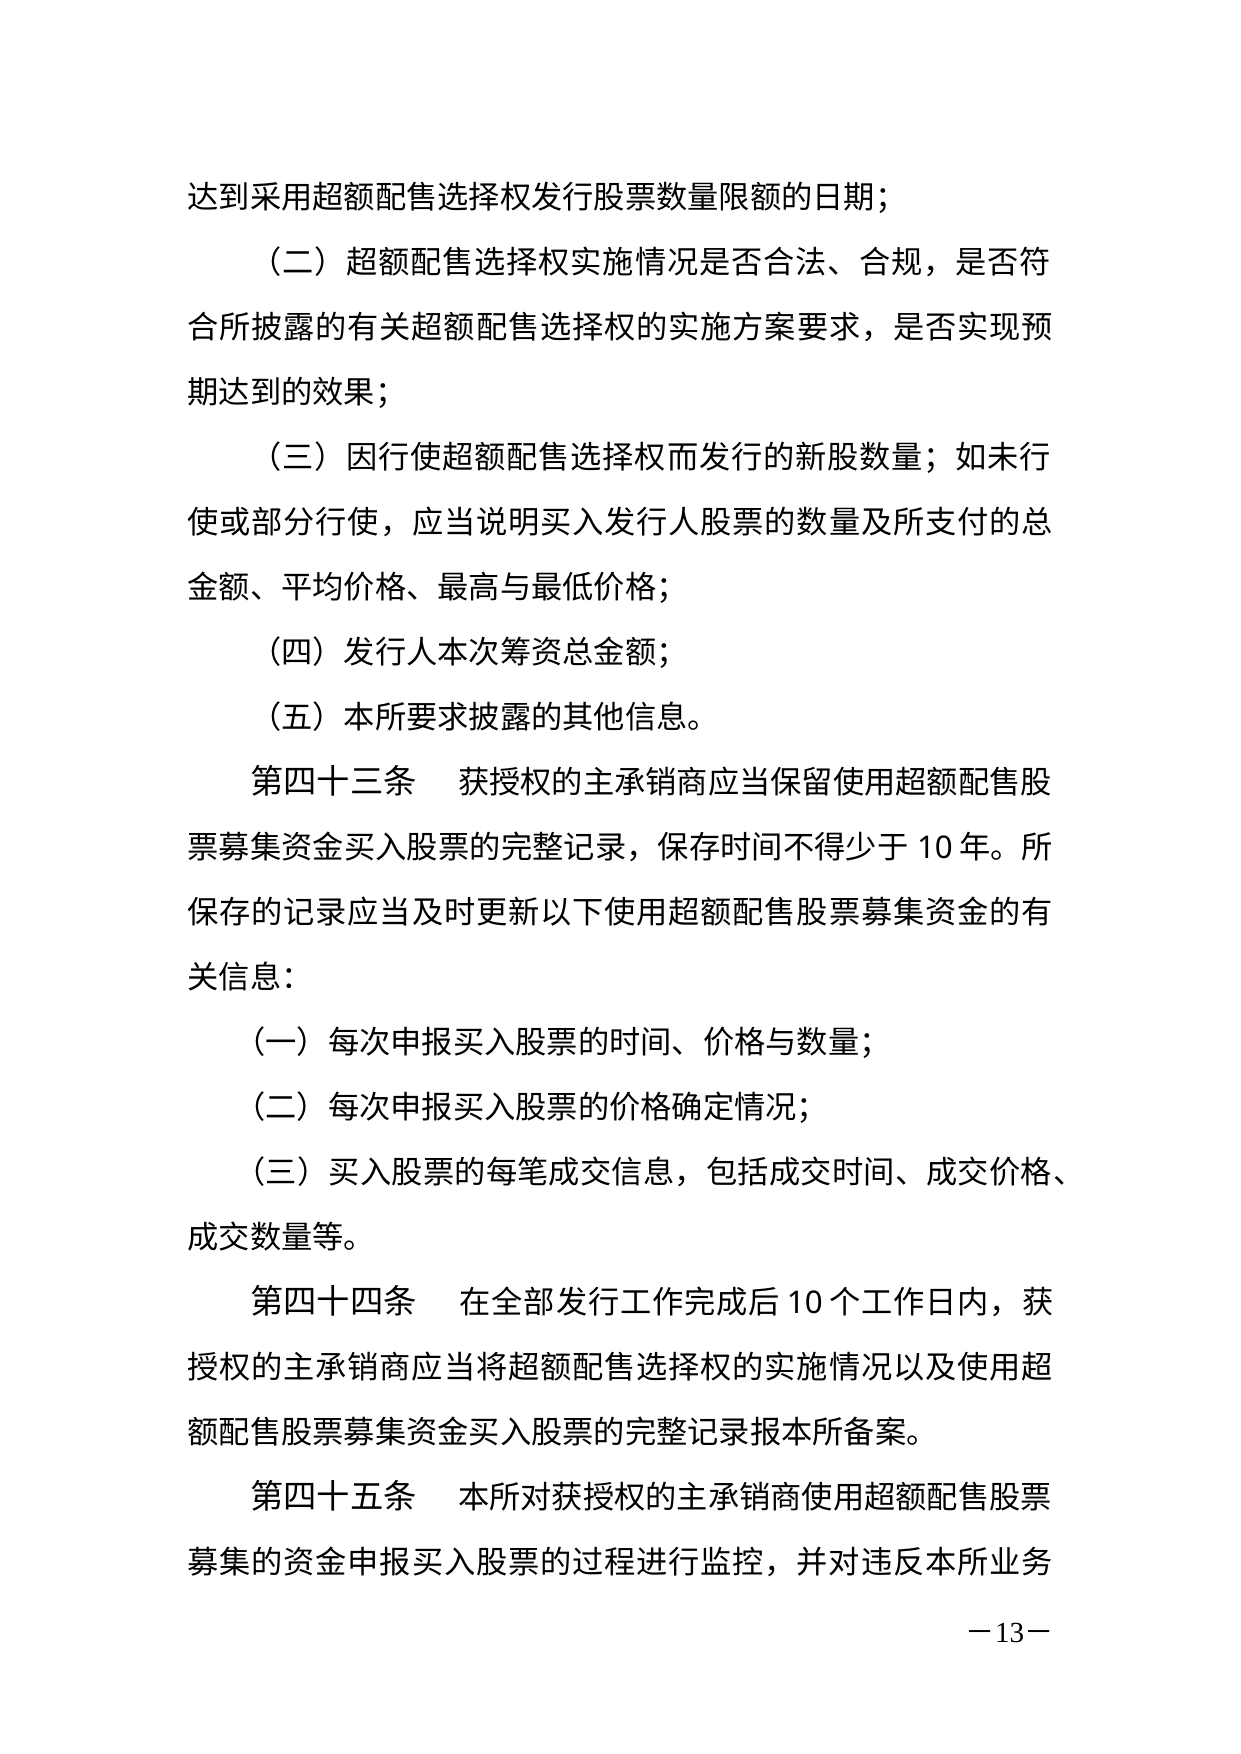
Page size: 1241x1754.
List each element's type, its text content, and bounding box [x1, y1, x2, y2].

text （四）发行人本次筹资总金额； [187, 617, 1053, 682]
list 在全部发行工作完成后10个工作日内，获授权的主承销商应当将超额配售选择权的实施情况以及使用超额配售股票募集资金买入股票的完整记录报本所备案。 [187, 1267, 1053, 1462]
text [187, 162, 1053, 227]
text （三）因行使超额配售选择权而发行的新股数量；如未行使或部分行使，应当说明买入发行人股票的数量及所支付的总金额、平均价格、最高与最低价格； [187, 422, 1053, 617]
list 获授权的主承销商应当保留使用超额配售股票募集资金买入股票的完整记录，保存时间不得少于10年。所保存的记录应当及时更新以下使用超额配售股票募集资金的有关信息： [187, 747, 1053, 1007]
text （二）超额配售选择权实施情况是否合法、合规，是否符合所披露的有关超额配售选择权的实施方案要求，是否实现预期达到的效果； [187, 227, 1053, 422]
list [187, 1462, 1053, 1592]
text （三）买入股票的每笔成交信息，包括成交时间、成交价格、成交数量等。 [187, 1137, 1053, 1267]
text （一）每次申报买入股票的时间、价格与数量； [187, 1007, 1053, 1072]
text （五）本所要求披露的其他信息。 [187, 682, 1053, 747]
text （二）每次申报买入股票的价格确定情况； [187, 1072, 1053, 1137]
